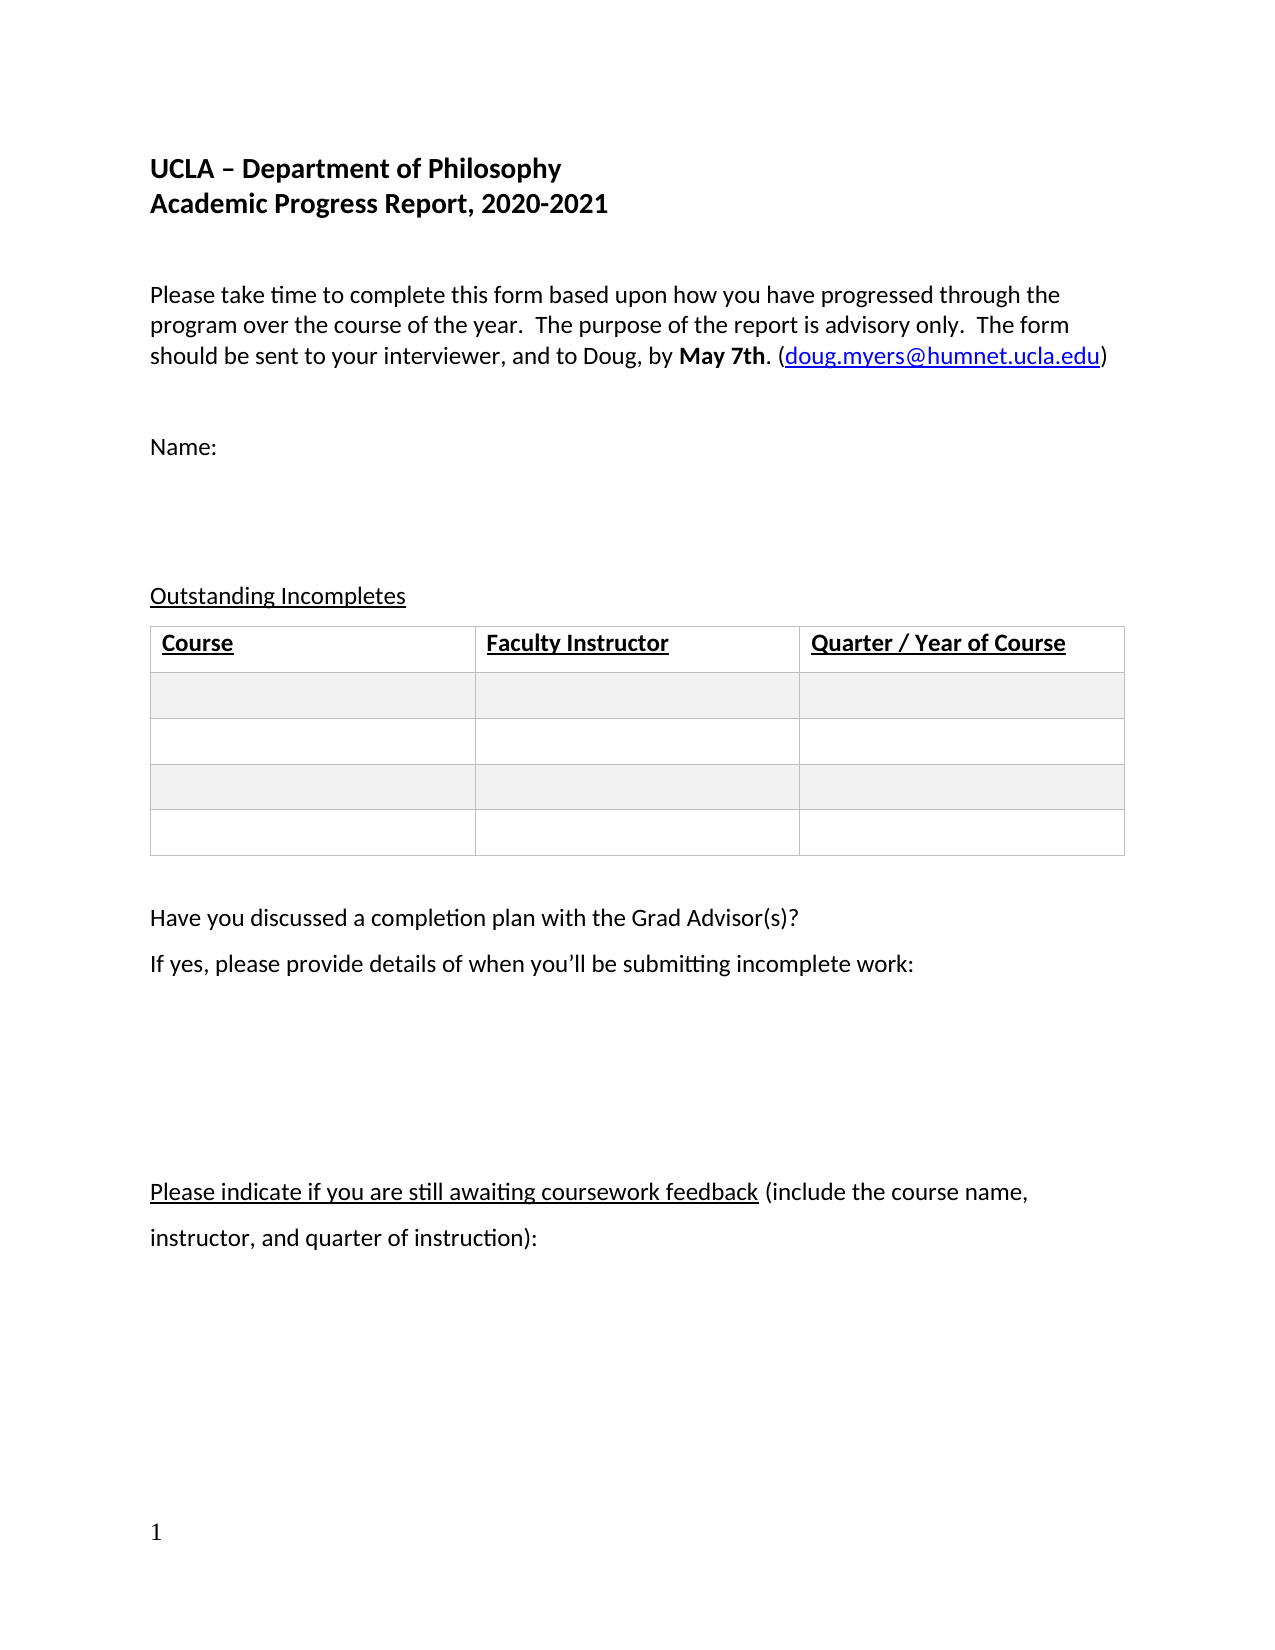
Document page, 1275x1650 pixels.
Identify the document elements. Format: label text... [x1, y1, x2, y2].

table_header Faculty Instructor [476, 627, 799, 672]
text Have you discussed a completion plan with the Grad Advisor(s)? [150, 902, 1125, 932]
table_cell [800, 765, 1124, 809]
table_header Quarter / Year of Course [800, 627, 1124, 672]
table_cell [151, 810, 475, 855]
text Outstanding Incompletes [150, 580, 1125, 611]
table_cell [800, 719, 1124, 763]
text Academic Progress Report, 2020-2021 [150, 186, 1125, 221]
text If yes, please provide details of when you’ll be submitting incomplete work: [150, 948, 1125, 978]
table_cell [476, 810, 799, 855]
table_cell [476, 673, 799, 718]
table_cell [151, 719, 475, 763]
table_cell [151, 673, 475, 718]
text UCLA – Department of Philosophy [150, 150, 1125, 186]
table_cell [800, 810, 1124, 855]
table_cell [476, 765, 799, 809]
table_cell [151, 765, 475, 809]
text Please indicate if you are still awaiting coursework feedback (include the course name, instructor, and quarter of instruction): [150, 1176, 1125, 1253]
table_cell [800, 673, 1124, 718]
table_header Course [151, 627, 475, 672]
text Name: [150, 431, 1125, 462]
table_cell [476, 719, 799, 763]
text Please take time to complete this form based upon how you have progressed through the program over the course of the year. The purpose of the report is advisory only. The form should be sent to your interviewer, and to Doug, by May 7th. (doug.myers@humnet.ucla.edu) [150, 279, 1125, 370]
